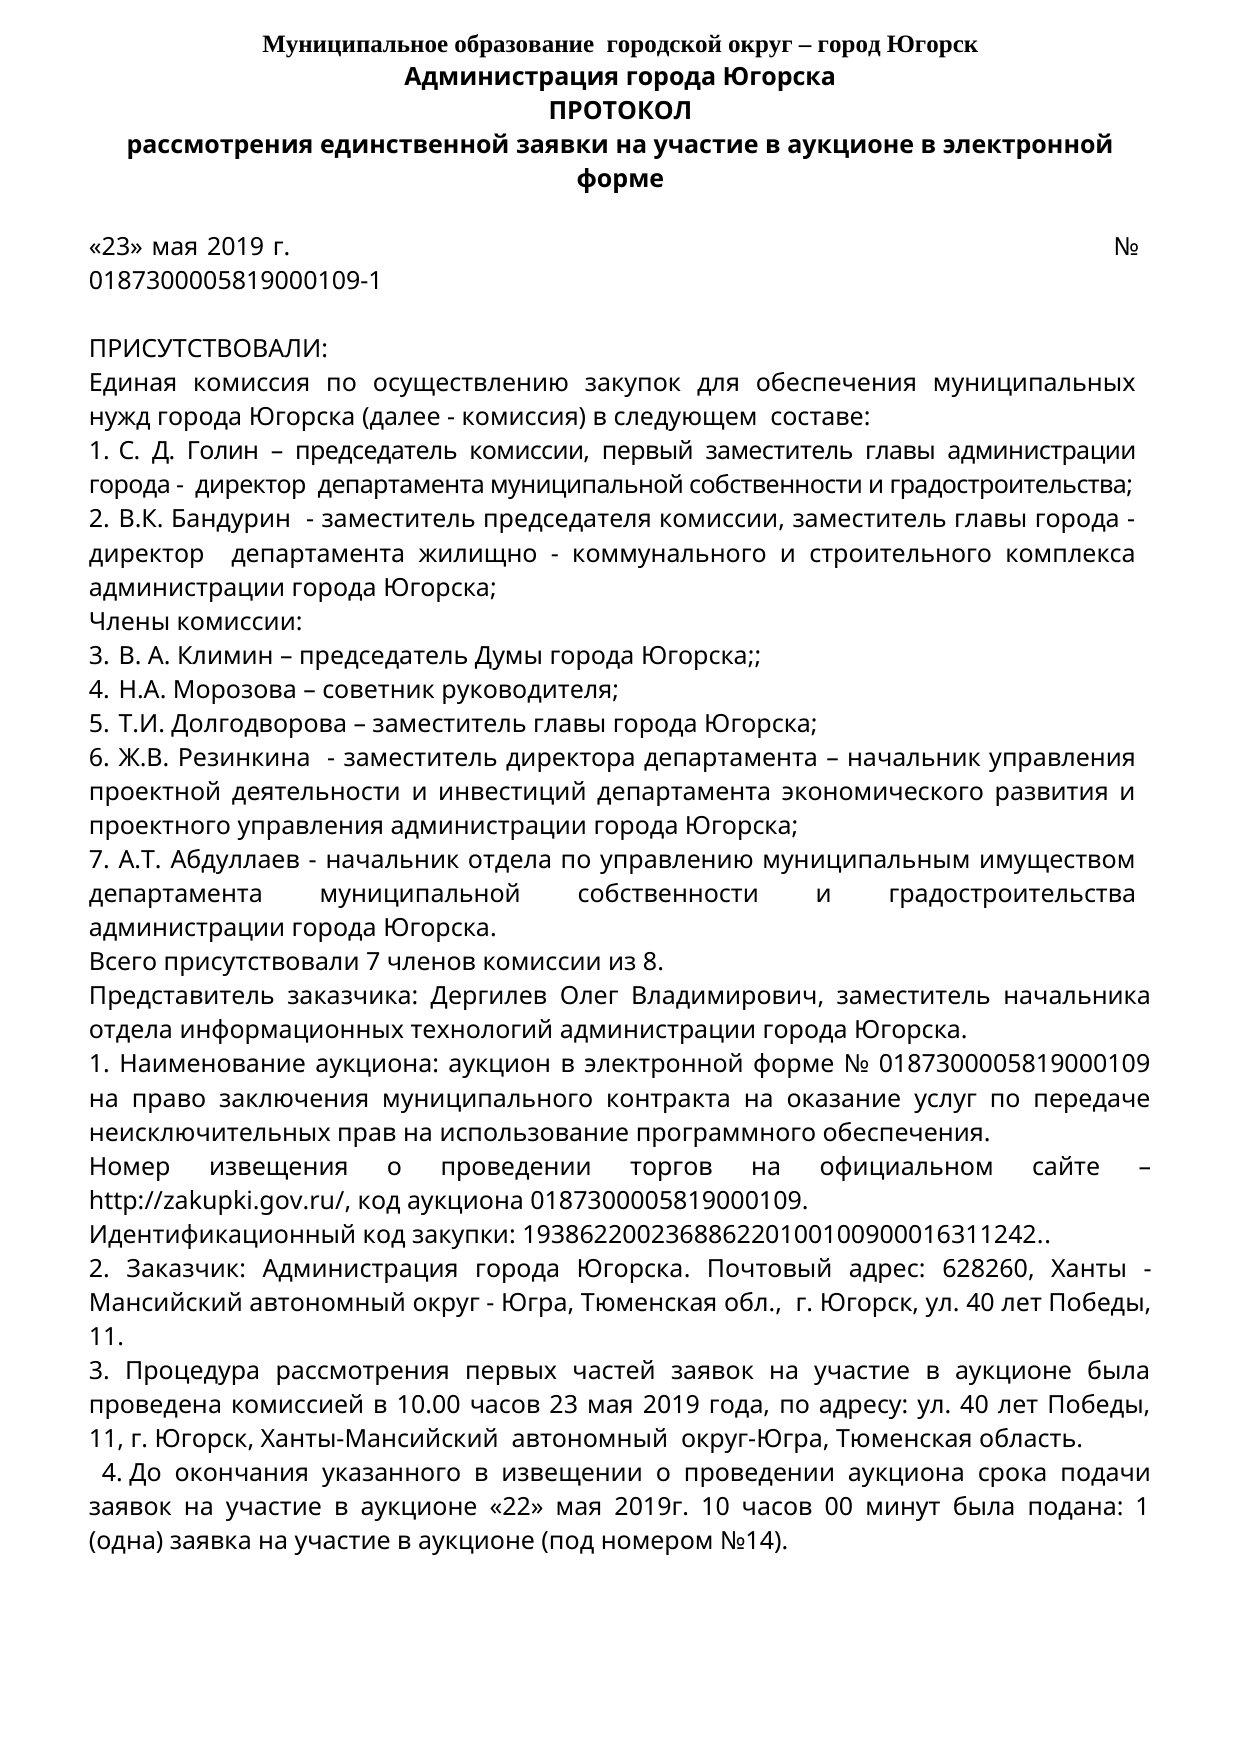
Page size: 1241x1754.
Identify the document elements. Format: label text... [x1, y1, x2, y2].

text «23» мая 2019 г. № 0187300005819000109-1 [89, 229, 1152, 297]
text ПРОТОКОЛ [89, 92, 1152, 126]
text Муниципальное образование городской округ – город Югорск [89, 29, 1152, 58]
list В.К. Бандурин - заместитель председателя комиссии, заместитель главы города - директор департамента жилищно - коммунального и строительного комплекса администрации города Югорска; [89, 501, 1137, 603]
text 3. Процедура рассмотрения первых частей заявок на участие в аукционе была проведена комиссией в 10.00 часов 23 мая 2019 года, по адресу: ул. 40 лет Победы, 11, г. Югорск, Ханты-Мансийский автономный округ-Югра, Тюменская область. [89, 1353, 1152, 1455]
text Идентификационный код закупки: 193862200236886220100100900016311242.. [89, 1216, 1152, 1251]
text 1. Наименование аукциона: аукцион в электронной форме № 0187300005819000109 на право заключения муниципального контракта на оказание услуг по передаче неисключительных прав на использование программного обеспечения. [89, 1046, 1152, 1148]
text Администрация города Югорска [89, 58, 1152, 92]
list Н.А. Морозова – советник руководителя; [89, 671, 1137, 706]
text рассмотрения единственной заявки на участие в аукционе в электронной форме [89, 126, 1152, 194]
list А.Т. Абдуллаев - начальник отдела по управлению муниципальным имуществом департамента муниципальной собственности и градостроительства администрации города Югорска. [89, 842, 1137, 944]
text 2. Заказчик: Администрация города Югорска. Почтовый адрес: 628260, Ханты - Мансийский автономный округ - Югра, Тюменская обл., г. Югорск, ул. 40 лет Победы, 11. [89, 1251, 1152, 1353]
text 4. До окончания указанного в извещении о проведении аукциона срока подачи заявок на участие в аукционе «22» мая 2019г. 10 часов 00 минут была подана: 1 (одна) заявка на участие в аукционе (под номером №14). [89, 1455, 1152, 1557]
text Номер извещения о проведении торгов на официальном сайте – http://zakupki.gov.ru/, код аукциона 0187300005819000109. [89, 1148, 1152, 1216]
list Ж.В. Резинкина - заместитель директора департамента – начальник управления проектной деятельности и инвестиций департамента экономического развития и проектного управления администрации города Югорска; [89, 739, 1137, 842]
list С. Д. Голин – председатель комиссии, первый заместитель главы администрации города - директор департамента муниципальной собственности и градостроительства; [89, 433, 1137, 501]
text Представитель заказчика: Дергилев Олег Владимирович, заместитель начальника отдела информационных технологий администрации города Югорска. [89, 978, 1152, 1046]
list Члены комиссии: [89, 603, 1137, 637]
list Т.И. Долгодворова – заместитель главы города Югорска; [89, 706, 1137, 739]
list ПРИСУТСТВОВАЛИ: [89, 331, 1137, 365]
list В. А. Климин – председатель Думы города Югорска;; [89, 637, 1137, 671]
list Единая комиссия по осуществлению закупок для обеспечения муниципальных нужд города Югорска (далее - комиссия) в следующем составе: [89, 365, 1137, 433]
list Всего присутствовали 7 членов комиссии из 8. [89, 944, 1137, 978]
